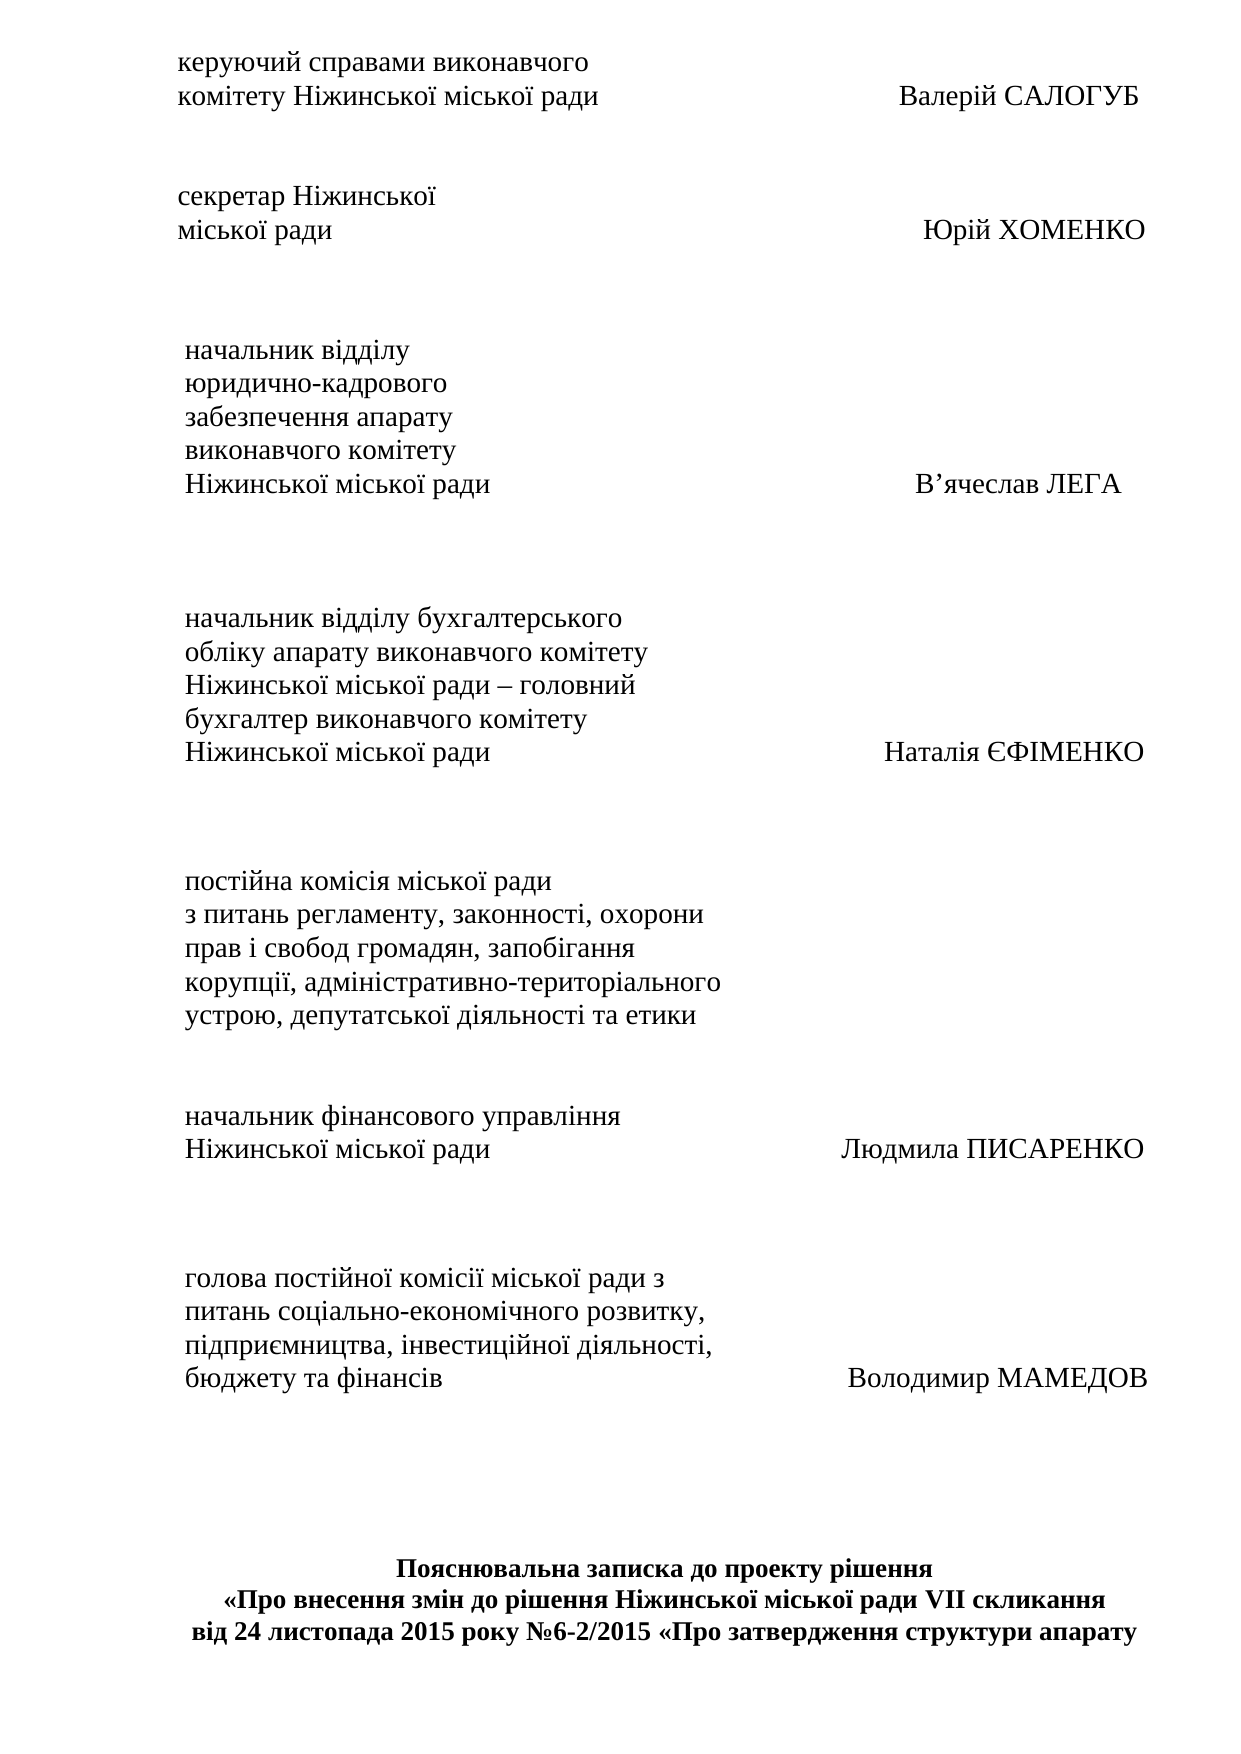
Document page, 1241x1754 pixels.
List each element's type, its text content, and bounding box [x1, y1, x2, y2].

text прав і свобод громадян, запобігання [177, 930, 1152, 964]
text постійна комісія міської ради [177, 863, 1152, 897]
text начальник відділу [177, 332, 1152, 365]
text з питань регламенту, законності, охорони [177, 897, 1152, 930]
text Ніжинської міської ради В’ячеслав ЛЕГА [177, 466, 1152, 499]
text забезпечення апарату [177, 399, 1152, 432]
text начальник відділу бухгалтерського [177, 600, 1152, 634]
text міської ради Юрій ХОМЕНКО [177, 212, 1152, 246]
text устрою, депутатської діяльності та етики [177, 997, 1152, 1031]
text «Про внесення змін до рішення Ніжинської міської ради VII скликання [177, 1583, 1152, 1614]
text бухгалтер виконавчого комітету [177, 701, 1152, 734]
text Ніжинської міської ради Людмила ПИСАРЕНКО [177, 1131, 1152, 1165]
text Пояснювальна записка до проекту рішення [177, 1552, 1152, 1583]
text юридично-кадрового [177, 365, 1152, 399]
text Ніжинської міської ради – головний [177, 667, 1152, 701]
text комітету Ніжинської міської ради Валерій САЛОГУБ [177, 78, 1152, 111]
text підприємництва, інвестиційної діяльності, [177, 1327, 1152, 1361]
text питань соціально-економічного розвитку, [177, 1293, 1152, 1327]
text Ніжинської міської ради Наталія ЄФІМЕНКО [177, 734, 1152, 801]
text начальник фінансового управління [177, 1098, 1152, 1131]
text голова постійної комісії міської ради з [177, 1260, 1152, 1293]
text керуючий справами виконавчого [177, 44, 1152, 78]
text секретар Ніжинської [177, 178, 1152, 212]
text обліку апарату виконавчого комітету [177, 634, 1152, 667]
text бюджету та фінансів Володимир МАМЕДОВ [177, 1361, 1152, 1394]
text корупції, адміністративно-територіального [177, 964, 1152, 997]
text від 24 листопада 2015 року №6-2/2015 «Про затвердження структури апарату [177, 1614, 1152, 1646]
text виконавчого комітету [177, 432, 1152, 466]
